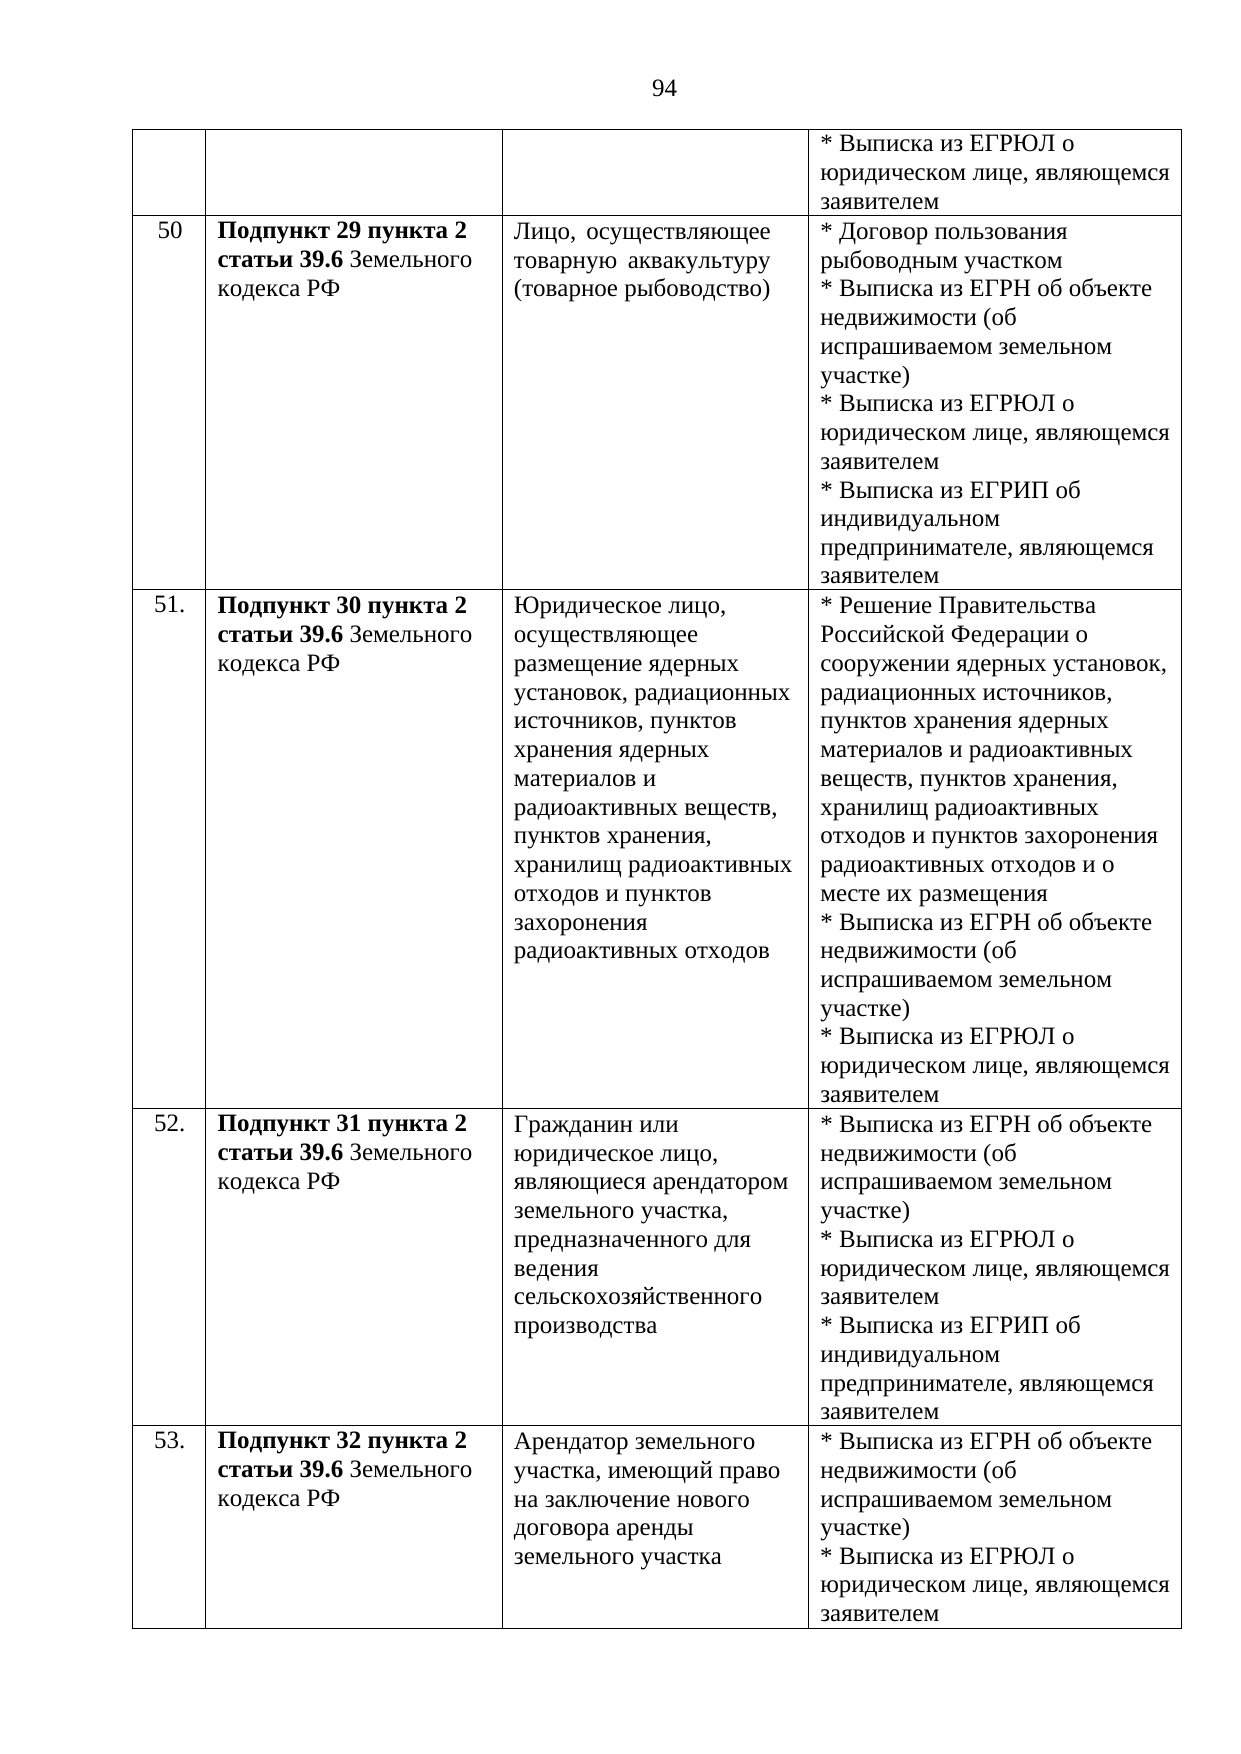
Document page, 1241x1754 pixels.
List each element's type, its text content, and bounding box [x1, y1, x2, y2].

table_cell Лицо, осуществляющее товарную аквакультуру (товарное рыбоводство) [503, 216, 808, 589]
table_header [206, 130, 502, 215]
table_cell 50 [133, 216, 205, 589]
table_header [503, 130, 808, 215]
table_cell 51. [133, 590, 205, 1108]
table_cell Подпункт 30 пункта 2 статьи 39.6 Земельного кодекса РФ [206, 590, 502, 1108]
table_cell Юридическое лицо, осуществляющее размещение ядерных установок, радиационных источников, пунктов хранения ядерных материалов и радиоактивных веществ, пунктов хранения, хранилищ радиоактивных отходов и пунктов захоронения радиоактивных отходов [503, 590, 808, 1108]
table_cell Договор пользования рыбоводным участком Выписка из ЕГРН об объекте недвижимости (об испрашиваемом земельном участке) Выписка из ЕГРЮЛ о юридическом лице, являющемся заявителем Выписка из ЕГРИП об индивидуальном предпринимателе, являющемся заявителем [809, 216, 1181, 589]
table_cell Решение Правительства Российской Федерации о сооружении ядерных установок, радиационных источников, пунктов хранения ядерных материалов и радиоактивных веществ, пунктов хранения, хранилищ радиоактивных отходов и пунктов захоронения радиоактивных отходов и о месте их размещения Выписка из ЕГРН об объекте недвижимости (об испрашиваемом земельном участке) Выписка из ЕГРЮЛ о юридическом лице, являющемся заявителем [809, 590, 1181, 1108]
table_cell Гражданин или юридическое лицо, являющиеся арендатором земельного участка, предназначенного для ведения сельскохозяйственного производства [503, 1109, 808, 1425]
table_cell Выписка из ЕГРН об объекте недвижимости (об испрашиваемом земельном участке) Выписка из ЕГРЮЛ о юридическом лице, являющемся заявителем [809, 1426, 1181, 1627]
table_cell 52. [133, 1109, 205, 1425]
table_cell 53. [133, 1426, 205, 1627]
table_header * Выписка из ЕГРЮЛ о юридическом лице, являющемся заявителем [809, 130, 1181, 215]
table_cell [206, 216, 502, 589]
table_cell Выписка из ЕГРН об объекте недвижимости (об испрашиваемом земельном участке) Выписка из ЕГРЮЛ о юридическом лице, являющемся заявителем Выписка из ЕГРИП об индивидуальном предпринимателе, являющемся заявителем [809, 1109, 1181, 1425]
table_cell Арендатор земельного участка, имеющий право на заключение нового договора аренды земельного участка [503, 1426, 808, 1627]
table_cell Подпункт 32 пункта 2 статьи 39.6 Земельного кодекса РФ [206, 1426, 502, 1627]
table_cell Подпункт 31 пункта 2 статьи 39.6 Земельного кодекса РФ [206, 1109, 502, 1425]
table_header [133, 130, 205, 215]
